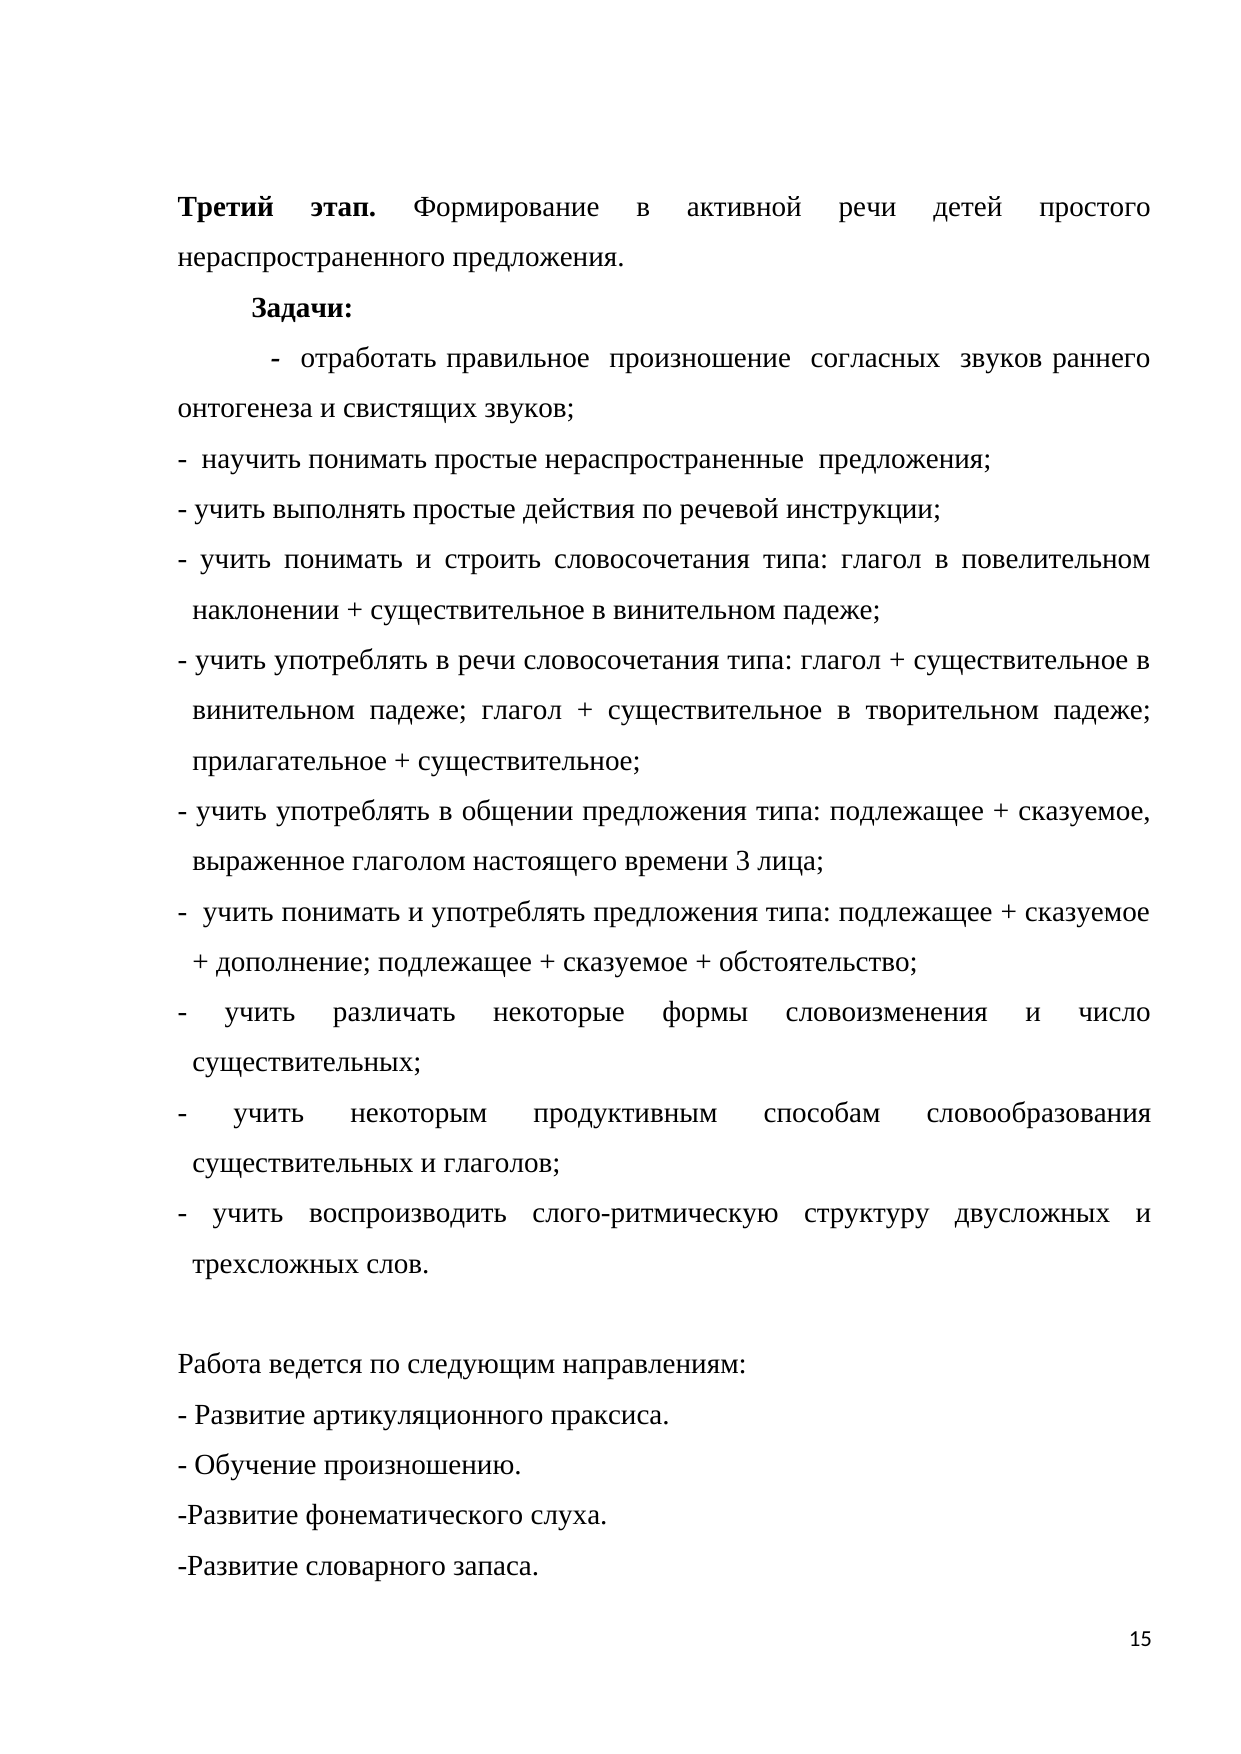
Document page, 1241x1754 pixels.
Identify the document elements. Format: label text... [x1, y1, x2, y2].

text - учить понимать и употреблять предложения типа: подлежащее + сказуемое + дополнение; подлежащее + сказуемое + обстоятельство; [177, 894, 1152, 977]
text - Обучение произношению. [177, 1447, 1152, 1481]
text - учить различать некоторые формы словоизменения и число существительных; [177, 994, 1152, 1078]
text - учить употреблять в общении предложения типа: подлежащее + сказуемое, выраженное глаголом настоящего времени 3 лица; [177, 793, 1152, 877]
text Задачи: [177, 290, 1152, 323]
text - учить употреблять в речи словосочетания типа: глагол + существительное в винительном падеже; глагол + существительное в творительном падеже; прилагательное + существительное; [177, 642, 1152, 776]
text Третий этап. Формирование в активной речи детей простого нераспространенного предложения. [177, 189, 1152, 273]
text - отработать правильное произношение согласных звуков раннего онтогенеза и свистящих звуков; [177, 340, 1152, 424]
text - научить понимать простые нераспространенные предложения; [177, 441, 1152, 474]
text - учить выполнять простые действия по речевой инструкции; [177, 491, 1152, 525]
text - учить некоторым продуктивным способам словообразования существительных и глаголов; [177, 1095, 1152, 1179]
text -Развитие словарного запаса. [177, 1548, 1152, 1581]
text - Развитие артикуляционного праксиса. [177, 1397, 1152, 1430]
text - учить воспроизводить слого-ритмическую структуру двусложных и трехсложных слов. [177, 1196, 1152, 1279]
text - учить понимать и строить словосочетания типа: глагол в повелительном наклонении + существительное в винительном падеже; [177, 541, 1152, 625]
text Работа ведется по следующим направлениям: [177, 1346, 1152, 1380]
text -Развитие фонематического слуха. [177, 1497, 1152, 1531]
